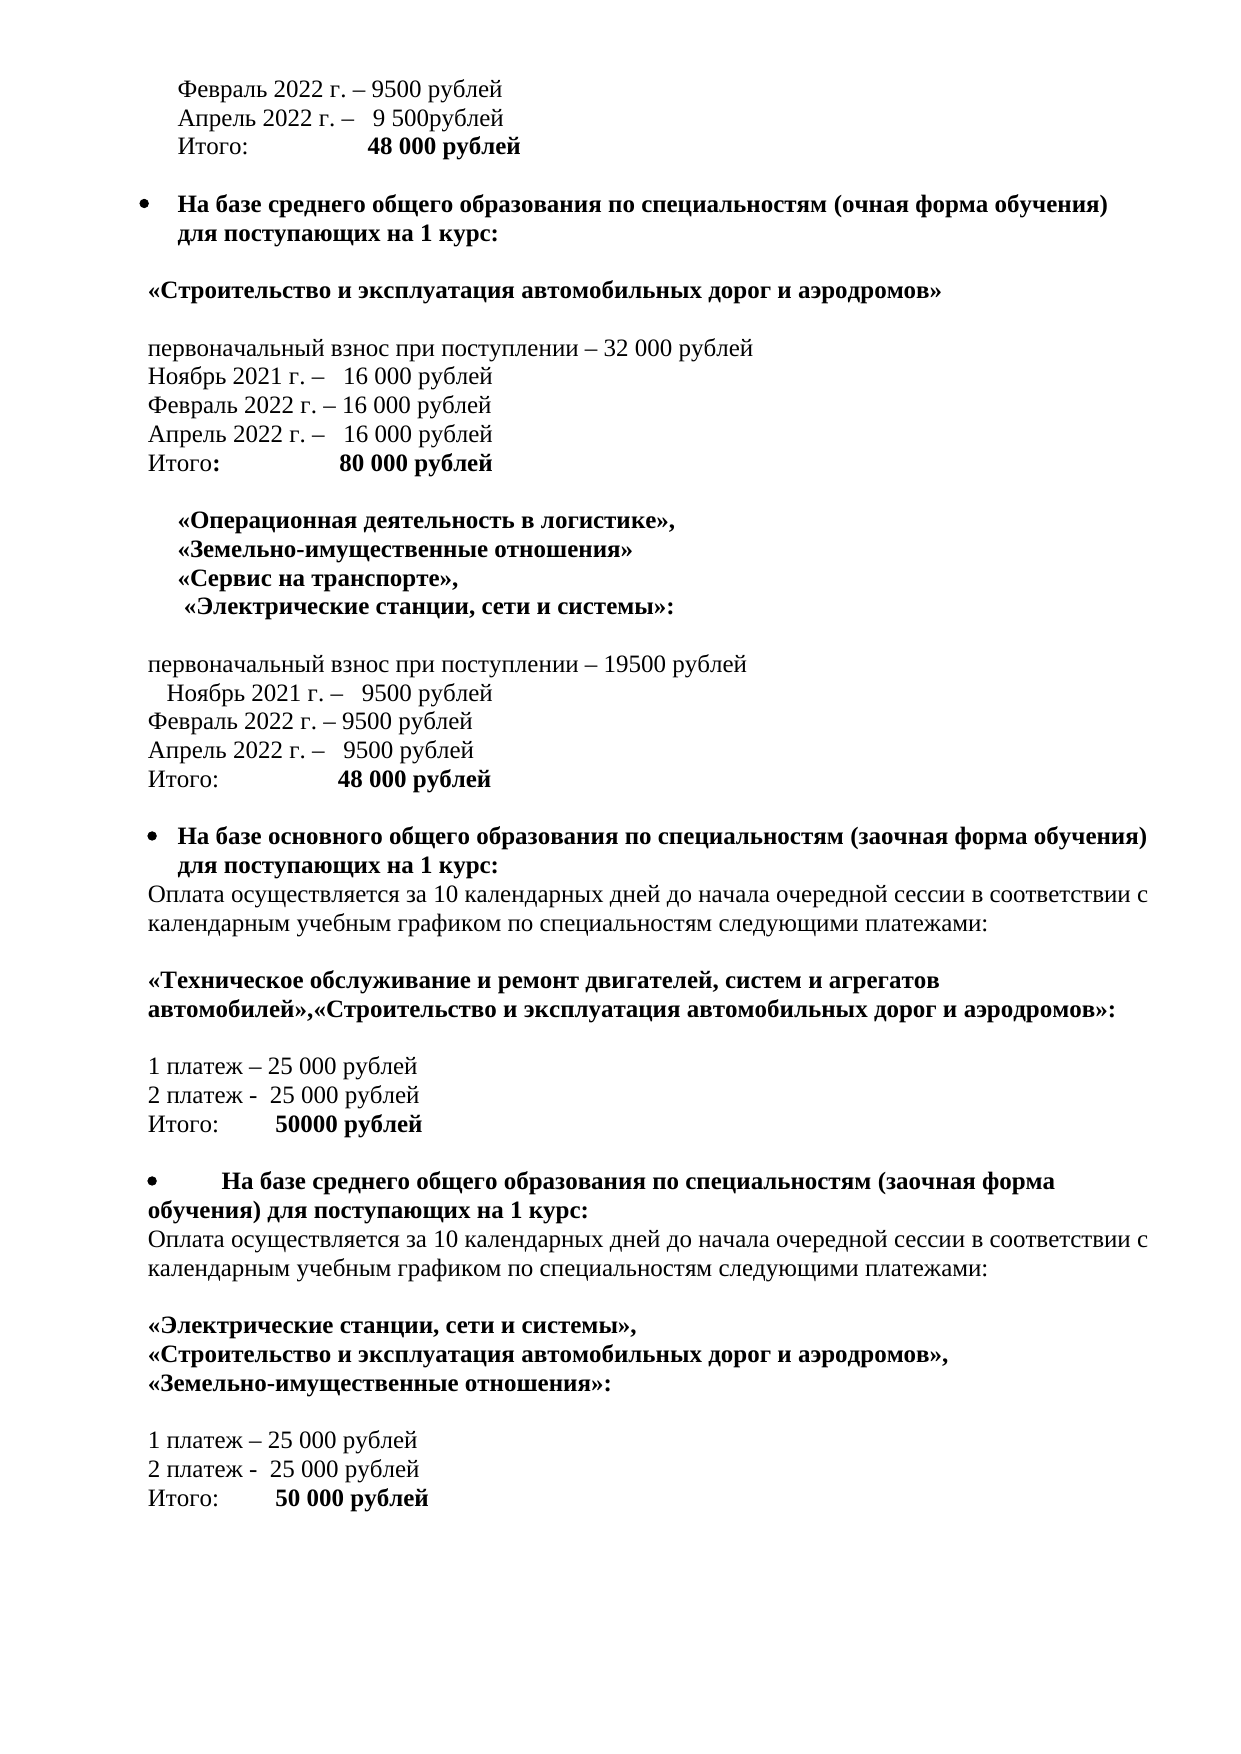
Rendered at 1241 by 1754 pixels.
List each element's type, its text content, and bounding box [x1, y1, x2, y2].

list «Электрические станции, сети и системы»: [177, 591, 1152, 620]
list «Земельно-имущественные отношения»: [148, 1368, 1152, 1396]
text Итого: 48 000 рублей [177, 131, 1152, 160]
list «Сервис на транспорте», [177, 563, 1152, 591]
text Апрель 2022 г. – 9 500рублей [177, 103, 1152, 131]
list На базе среднего общего образования по специальностям (заочная форма обучения) для поступающих на 1 курс: [148, 1166, 1152, 1224]
text Итого: 80 000 рублей [148, 448, 1152, 476]
list «Строительство и эксплуатация автомобильных дорог и аэродромов», [148, 1339, 1152, 1368]
list 2 платеж - 25 000 рублей [148, 1080, 1152, 1109]
text Апрель 2022 г. – 9500 рублей [148, 735, 1152, 764]
list «Техническое обслуживание и ремонт двигателей, систем и агрегатов автомобилей»,«Строительство и эксплуатация автомобильных дорог и аэродромов»: [148, 965, 1152, 1023]
text Оплата осуществляется за 10 календарных дней до начала очередной сессии в соответствии с календарным учебным графиком по специальностям следующими платежами: [148, 1224, 1152, 1281]
text Февраль 2022 г. – 9500 рублей [177, 74, 1152, 103]
text первоначальный взнос при поступлении – 32 000 рублей [148, 333, 1152, 361]
list На базе среднего общего образования по специальностям (очная форма обучения) для поступающих на 1 курс: [140, 189, 1152, 246]
list «Электрические станции, сети и системы», [148, 1310, 1152, 1339]
text Ноябрь 2021 г. – 16 000 рублей [148, 361, 1152, 390]
text Февраль 2022 г. – 16 000 рублей [148, 390, 1152, 419]
list На базе основного общего образования по специальностям (заочная форма обучения) для поступающих на 1 курс: [148, 821, 1152, 879]
text Апрель 2022 г. – 16 000 рублей [148, 419, 1152, 448]
text Ноябрь 2021 г. – 9500 рублей [148, 678, 1152, 706]
text Февраль 2022 г. – 9500 рублей [148, 706, 1152, 735]
list Итого: 50000 рублей [148, 1109, 1152, 1138]
text «Строительство и эксплуатация автомобильных дорог и аэродромов» [148, 275, 1152, 304]
list 1 платеж – 25 000 рублей [148, 1425, 1152, 1454]
text Итого: 48 000 рублей [148, 764, 1152, 793]
list 2 платеж - 25 000 рублей [148, 1454, 1152, 1483]
text первоначальный взнос при поступлении – 19500 рублей [148, 649, 1152, 678]
list 1 платеж – 25 000 рублей [148, 1051, 1152, 1080]
list «Операционная деятельность в логистике», [177, 505, 1152, 534]
text Оплата осуществляется за 10 календарных дней до начала очередной сессии в соответствии с календарным учебным графиком по специальностям следующими платежами: [148, 879, 1152, 936]
list «Земельно-имущественные отношения» [177, 534, 1152, 563]
list Итого: 50 000 рублей [148, 1483, 1152, 1511]
